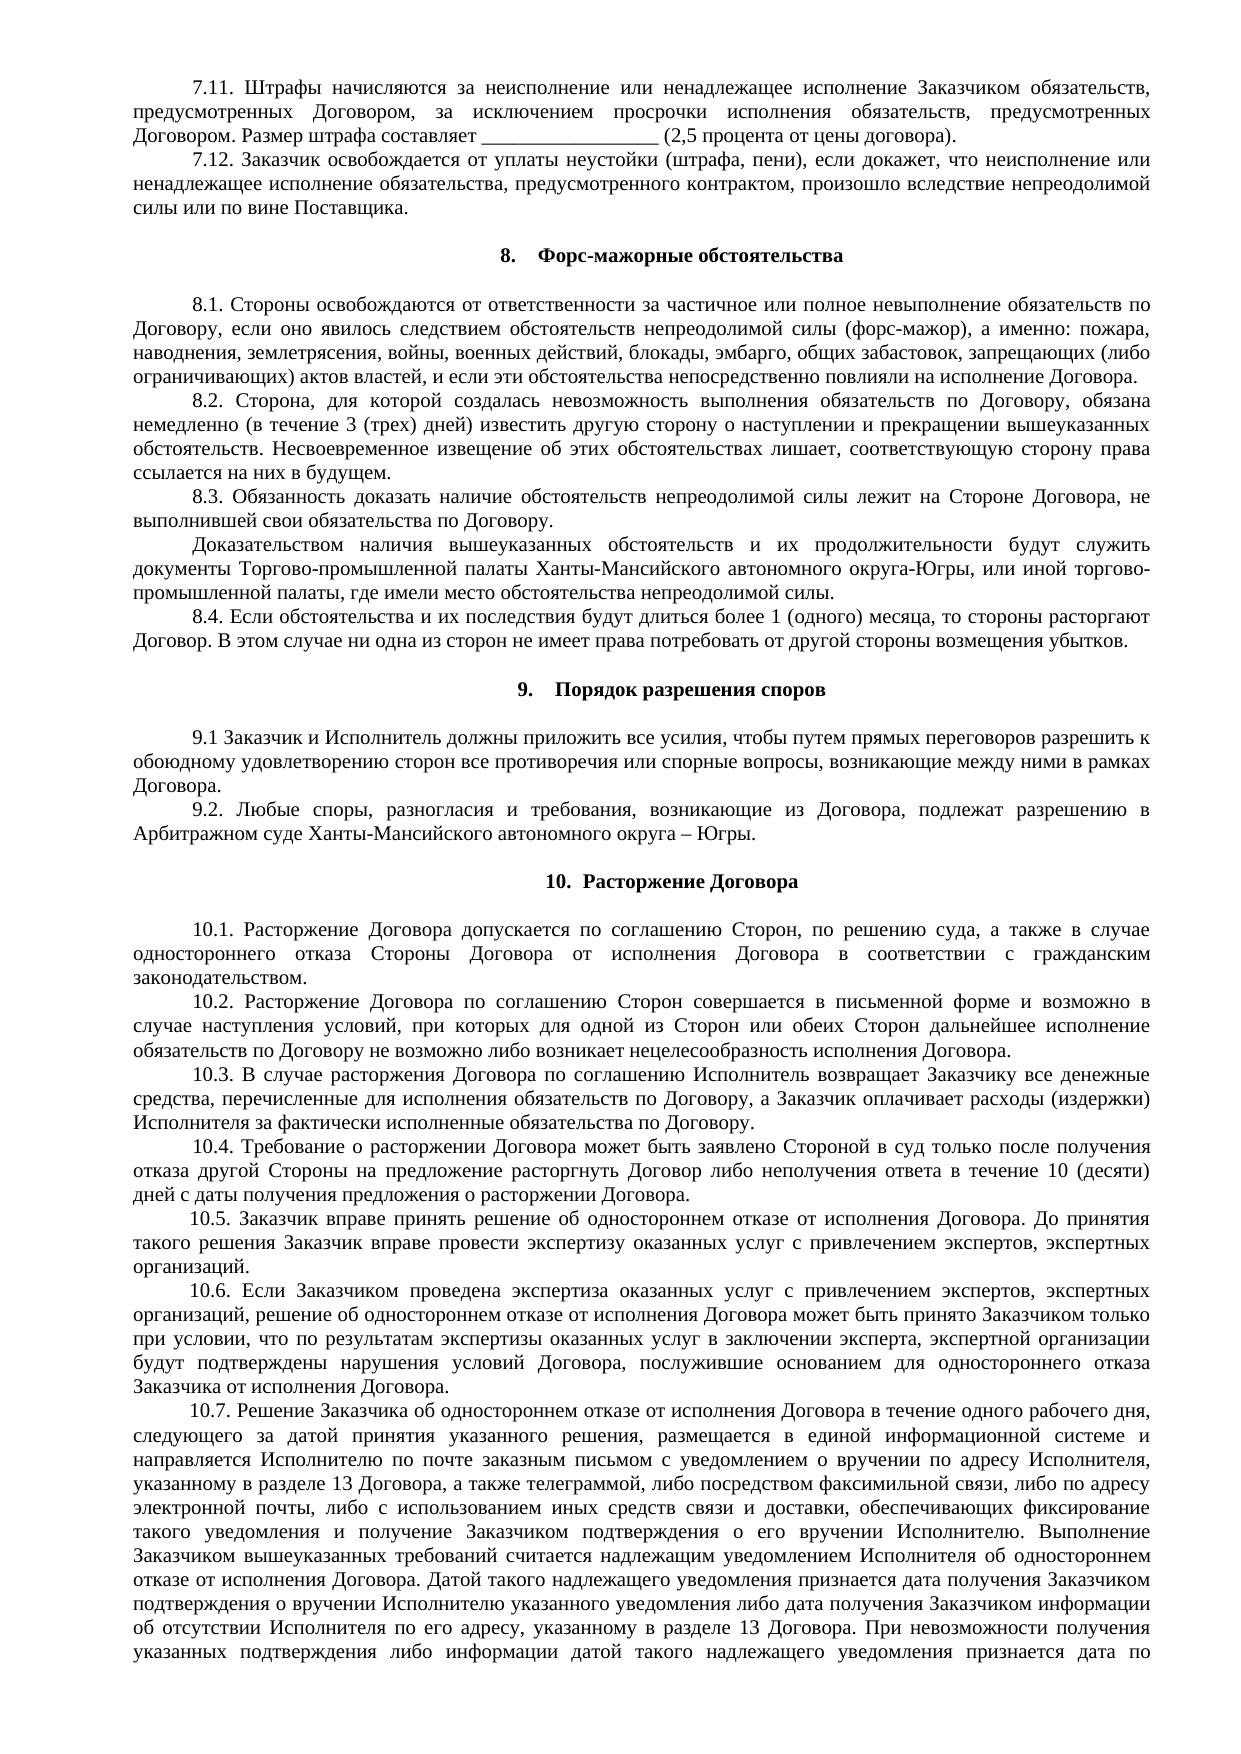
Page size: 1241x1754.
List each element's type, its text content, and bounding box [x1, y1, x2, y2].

text 10.1. Расторжение Договора допускается по соглашению Сторон, по решению суда, а также в случае одностороннего отказа Стороны Договора от исполнения Договора в соответствии с гражданским законодательством. [133, 917, 1152, 989]
text 10.2. Расторжение Договора по соглашению Сторон совершается в письменной форме и возможно в случае наступления условий, при которых для одной из Сторон или обеих Сторон дальнейшее исполнение обязательств по Договору не возможно либо возникает нецелесообразность исполнения Договора. [133, 989, 1152, 1062]
text 8.4. Если обстоятельства и их последствия будут длиться более 1 (одного) месяца, то стороны расторгают Договор. В этом случае ни одна из сторон не имеет права потребовать от другой стороны возмещения убытков. [133, 604, 1152, 652]
text 10.4. Требование о расторжении Договора может быть заявлено Стороной в суд только после получения отказа другой Стороны на предложение расторгнуть Договор либо неполучения ответа в течение 10 (десяти) дней с даты получения предложения о расторжении Договора. [133, 1134, 1152, 1206]
text 8.3. Обязанность доказать наличие обстоятельств непреодолимой силы лежит на Стороне Договора, не выполнившей свои обязательства по Договору. [133, 484, 1152, 532]
text 8.1. Стороны освобождаются от ответственности за частичное или полное невыполнение обязательств по Договору, если оно явилось следствием обстоятельств непреодолимой силы (форс-мажор), а именно: пожара, наводнения, землетрясения, войны, военных действий, блокады, эмбарго, общих забастовок, запрещающих (либо ограничивающих) актов властей, и если эти обстоятельства непосредственно повлияли на исполнение Договора. [133, 292, 1152, 388]
text 7.12. Заказчик освобождается от уплаты неустойки (штрафа, пени), если докажет, что неисполнение или ненадлежащее исполнение обязательства, предусмотренного контрактом, произошло вследствие непреодолимой силы или по вине Поставщика. [133, 147, 1152, 219]
text 9.1 Заказчик и Исполнитель должны приложить все усилия, чтобы путем прямых переговоров разрешить к обоюдному удовлетворению сторон все противоречия или спорные вопросы, возникающие между ними в рамках Договора. [133, 725, 1152, 797]
text Доказательством наличия вышеуказанных обстоятельств и их продолжительности будут служить документы Торгово-промышленной палаты Ханты-Мансийского автономного округа-Югры, или иной торгово-промышленной палаты, где имели место обстоятельства непреодолимой силы. [133, 532, 1152, 604]
text 9.2. Любые споры, разногласия и требования, возникающие из Договора, подлежат разрешению в Арбитражном суде Ханты-Мансийского автономного округа – Югры. [133, 797, 1152, 845]
text 8.2. Сторона, для которой создалась невозможность выполнения обязательств по Договору, обязана немедленно (в течение 3 (трех) дней) известить другую сторону о наступлении и прекращении вышеуказанных обстоятельств. Несвоевременное извещение об этих обстоятельствах лишает, соответствующую сторону права ссылается на них в будущем. [133, 388, 1152, 484]
text 7.11. Штрафы начисляются за неисполнение или ненадлежащее исполнение Заказчиком обязательств, предусмотренных Договором, за исключением просрочки исполнения обязательств, предусмотренных Договором. Размер штрафа составляет _________________ (2,5 процента от цены договора). [133, 75, 1152, 147]
list Расторжение Договора [192, 869, 1152, 893]
text 10.3. В случае расторжения Договора по соглашению Исполнитель возвращает Заказчику все денежные средства, перечисленные для исполнения обязательств по Договору, а Заказчик оплачивает расходы (издержки) Исполнителя за фактически исполненные обязательства по Договору. [133, 1062, 1152, 1134]
list Порядок разрешения споров [192, 677, 1152, 701]
text 10.5. Заказчик вправе принять решение об одностороннем отказе от исполнения Договора. До принятия такого решения Заказчик вправе провести экспертизу оказанных услуг с привлечением экспертов, экспертных организаций. [133, 1206, 1152, 1278]
list Форс-мажорные обстоятельства [192, 243, 1152, 267]
text 10.6. Если Заказчиком проведена экспертиза оказанных услуг с привлечением экспертов, экспертных организаций, решение об одностороннем отказе от исполнения Договора может быть принято Заказчиком только при условии, что по результатам экспертизы оказанных услуг в заключении эксперта, экспертной организации будут подтверждены нарушения условий Договора, послужившие основанием для одностороннего отказа Заказчика от исполнения Договора. [133, 1278, 1152, 1398]
